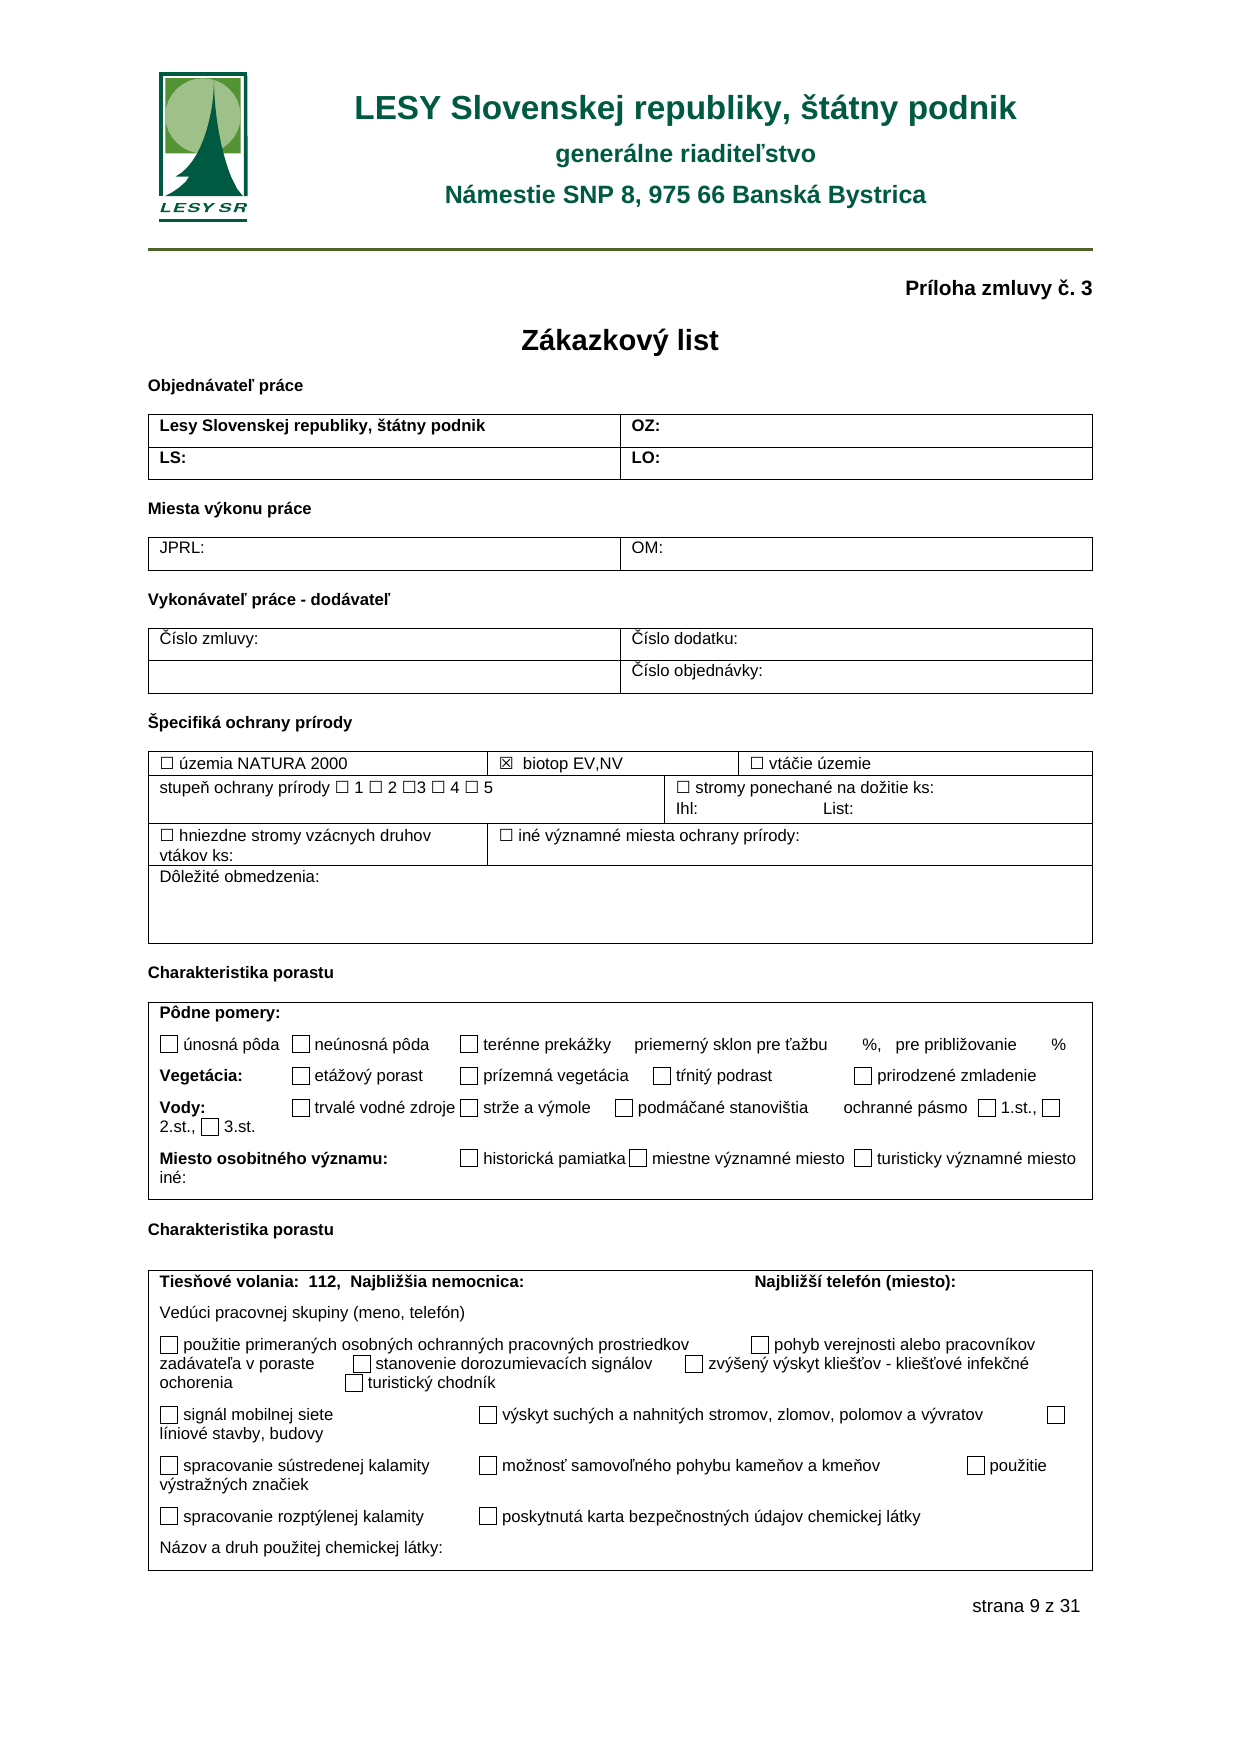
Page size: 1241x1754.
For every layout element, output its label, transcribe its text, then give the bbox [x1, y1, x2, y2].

table_header územia NATURA 2000 [149, 752, 487, 775]
text Vykonávateľ práce - dodávateľ [148, 590, 1093, 609]
table_cell [149, 661, 620, 692]
table_cell hniezdne stromy vzácnych druhov vtákov ks: [149, 824, 487, 865]
text Špecifiká ochrany prírody [148, 713, 1093, 732]
table_cell stupeň ochrany prírody 1 2 3 4 5 [149, 776, 664, 822]
table_cell iné významné miesta ochrany prírody: [488, 824, 1092, 865]
table_cell Číslo objednávky: [621, 661, 1092, 692]
table_header Číslo zmluvy: [149, 629, 620, 660]
table_header vtáčie územie [739, 752, 1092, 775]
table_cell LO: [621, 448, 1092, 479]
text Príloha zmluvy č. 3 [148, 275, 1093, 299]
table_cell Dôležité obmedzenia: [149, 866, 1092, 943]
table_cell stromy ponechané na dožitie ks: Ihl: List: [665, 776, 1092, 822]
text Objednávateľ práce [148, 376, 1093, 395]
text Charakteristika porastu [148, 1219, 1093, 1239]
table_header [149, 1271, 1092, 1570]
table_header biotop EV,NV [488, 752, 738, 775]
table_header OZ: [621, 415, 1092, 447]
text Zákazkový list [148, 323, 1093, 357]
text Charakteristika porastu [148, 963, 1093, 982]
table_header Lesy Slovenskej republiky, štátny podnik [149, 415, 620, 447]
table_header JPRL: [149, 538, 620, 569]
table_header OM: [621, 538, 1092, 569]
text Miesta výkonu práce [148, 499, 1093, 518]
table_header Pôdne pomery: únosná pôda neúnosná pôda terénne prekážky priemerný sklon pre ťažbu %, pre približovanie % Vegetácia: etážový porast prízemná vegetácia tŕnitý podrast prirodzené zmladenie Vody: trvalé vodné zdroje strže a výmole podmáčané stanovištia ochranné pásmo 1.st., 2.st., 3.st. Miesto osobitného významu: historická pamiatka miestne významné miesto turisticky významné miesto iné: [149, 1003, 1092, 1199]
table_cell LS: [149, 448, 620, 479]
table_header Číslo dodatku: [621, 629, 1092, 660]
